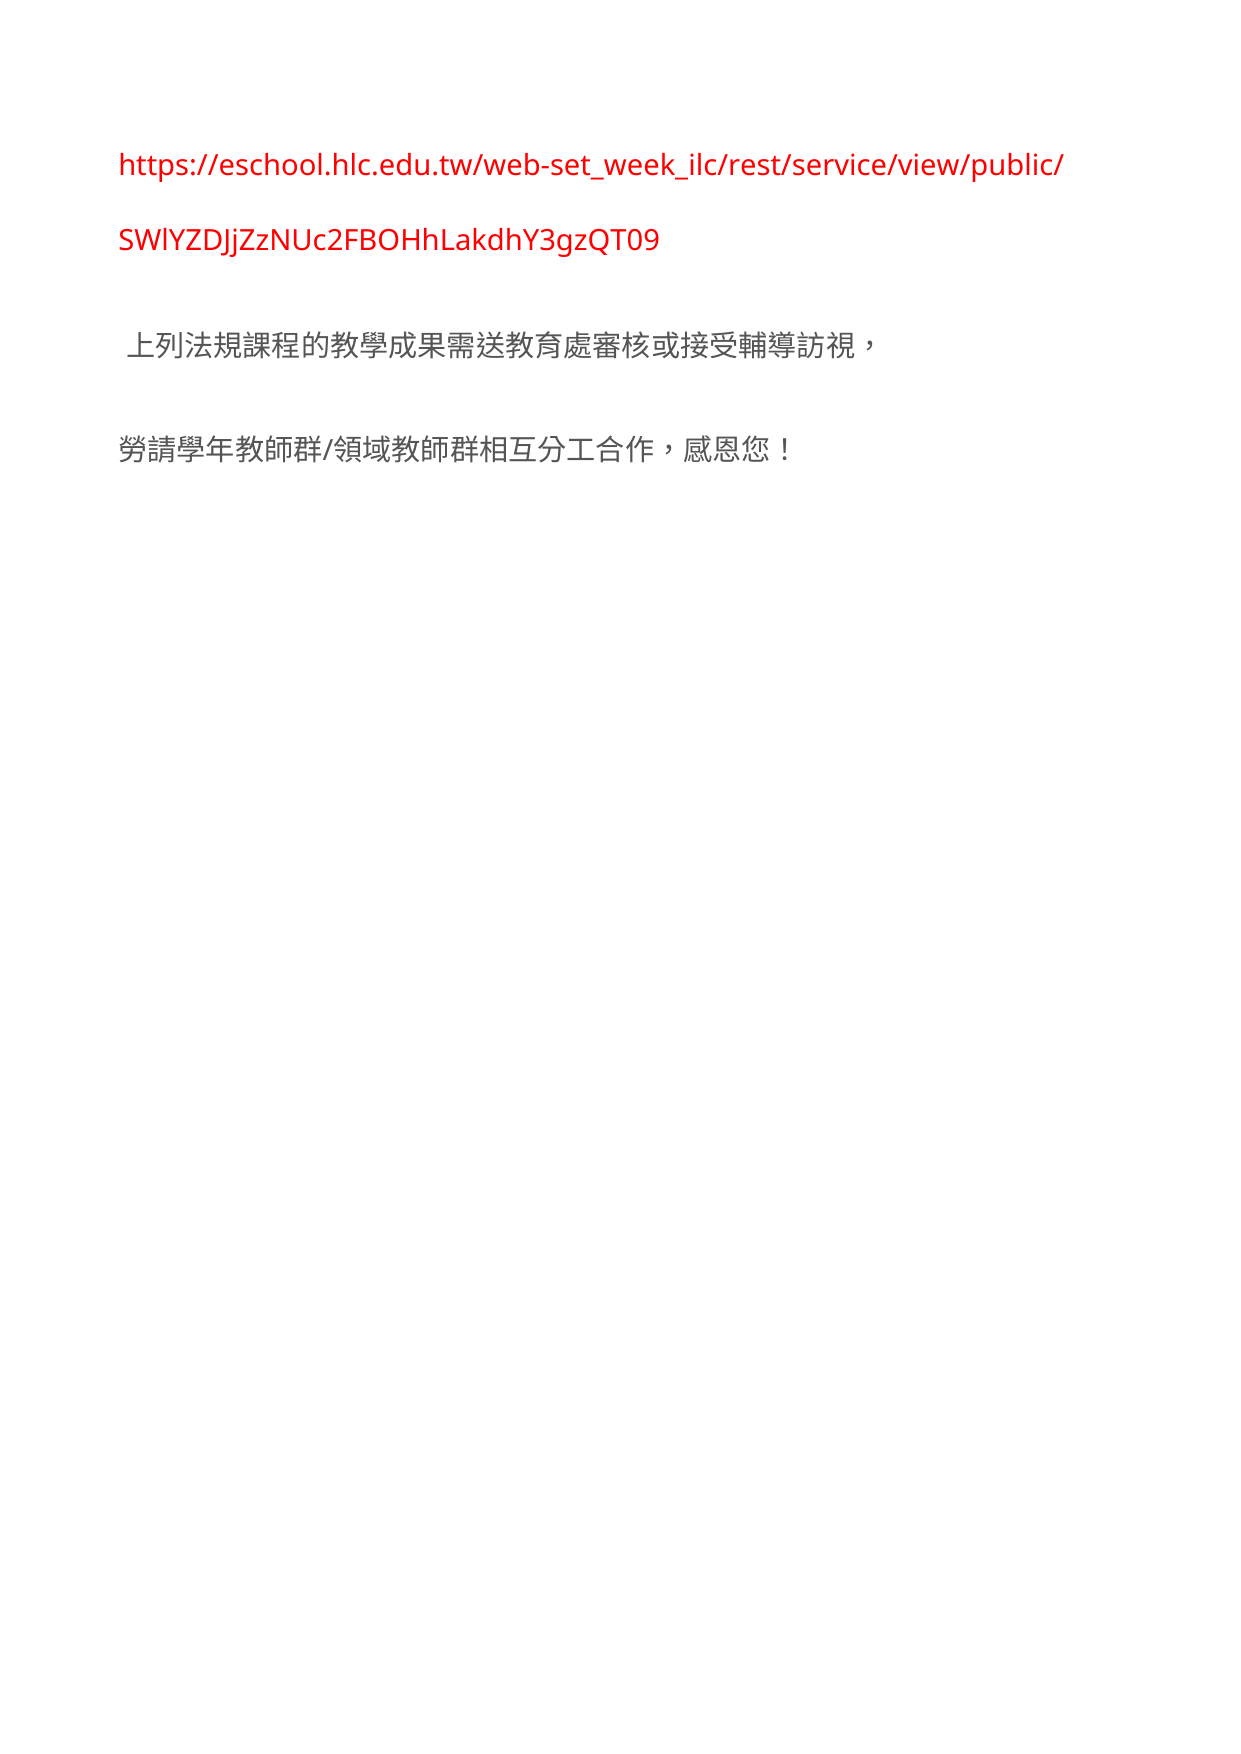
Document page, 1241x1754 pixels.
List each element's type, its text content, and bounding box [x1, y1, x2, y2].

text 上列法規課程的教學成果需送教育處審核或接受輔導訪視， [118, 306, 1122, 381]
text https://eschool.hlc.edu.tw/web-set_week_ilc/rest/service/view/public/SWlYZDJjZzNUc2FBOHhLakdhY3gzQT09 [118, 127, 1122, 277]
text 勞請學年教師群/領域教師群相互分工合作，感恩您！ [118, 410, 1122, 485]
